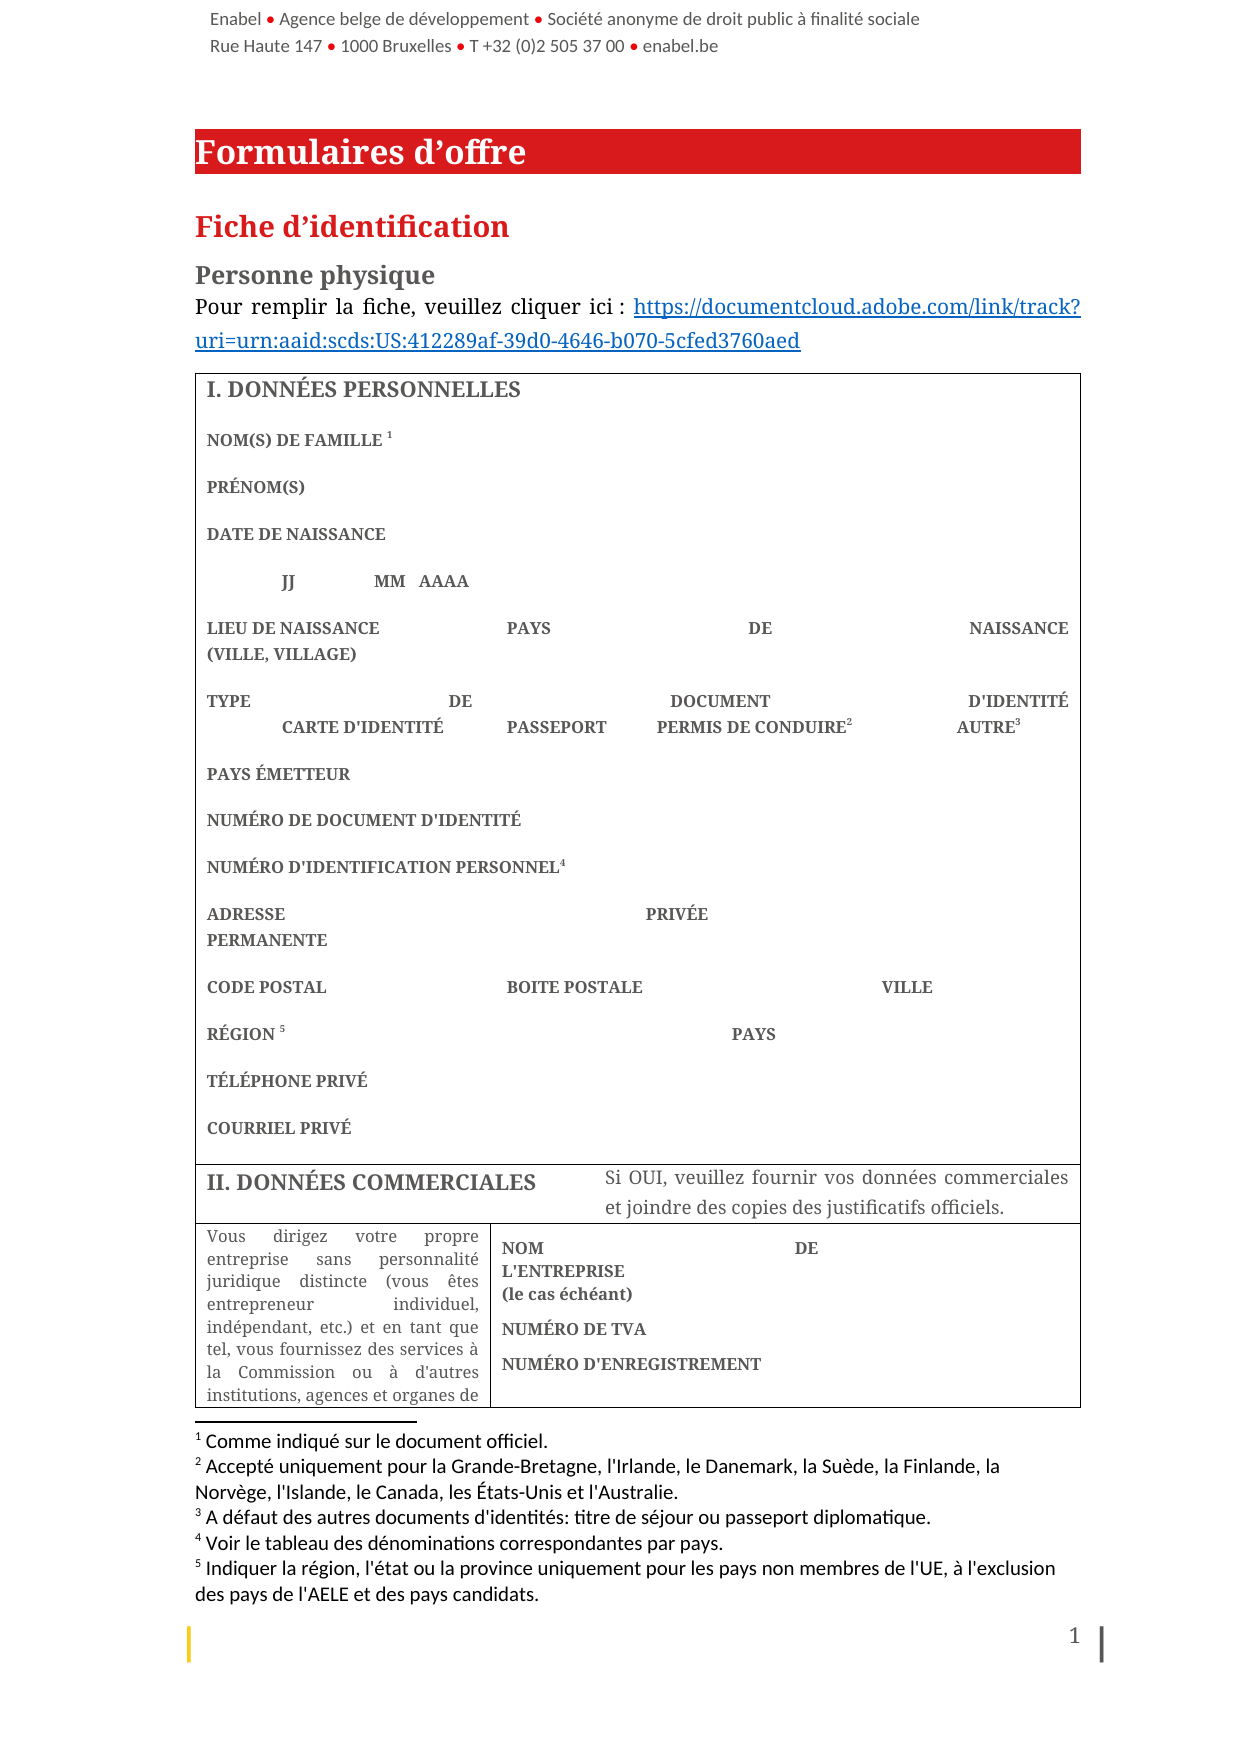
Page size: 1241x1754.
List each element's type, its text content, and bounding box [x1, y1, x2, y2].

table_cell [491, 1224, 1080, 1407]
text Pour remplir la fiche, veuillez cliquer ici : https://documentcloud.adobe.com/link/track?uri=urn:aaid:scds:US:412289af-39d0-4646-b070-5cfed3760aed [195, 292, 1081, 354]
table_cell II. DONNÉES COMMERCIALES [196, 1165, 594, 1223]
table_cell Si OUI, veuillez fournir vos données commerciales et joindre des copies des justificatifs officiels. [594, 1165, 1080, 1223]
text Formulaires d’offre [195, 129, 1081, 174]
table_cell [196, 1224, 490, 1407]
list Personne physique [195, 258, 1081, 292]
table_header I. DONNÉES PERSONNELLES NOM(S) DE FAMILLE PRÉNOM(S) DATE DE NAISSANCE JJ MM AAAA LIEU DE NAISSANCE PAYS DE NAISSANCE (VILLE, VILLAGE) TYPE DE DOCUMENT D'IDENTITÉ CARTE D'IDENTITÉ PASSEPORT PERMIS DE CONDUIRE AUTRE PAYS ÉMETTEUR NUMÉRO DE DOCUMENT D'IDENTITÉ NUMÉRO D'IDENTIFICATION PERSONNEL ADRESSE PRIVÉE PERMANENTE CODE POSTAL BOITE POSTALE VILLE RÉGION PAYS TÉLÉPHONE PRIVÉ COURRIEL PRIVÉ [196, 374, 1080, 1164]
list Fiche d’identification [195, 206, 1081, 246]
picture [5, 5, 1238, 1750]
